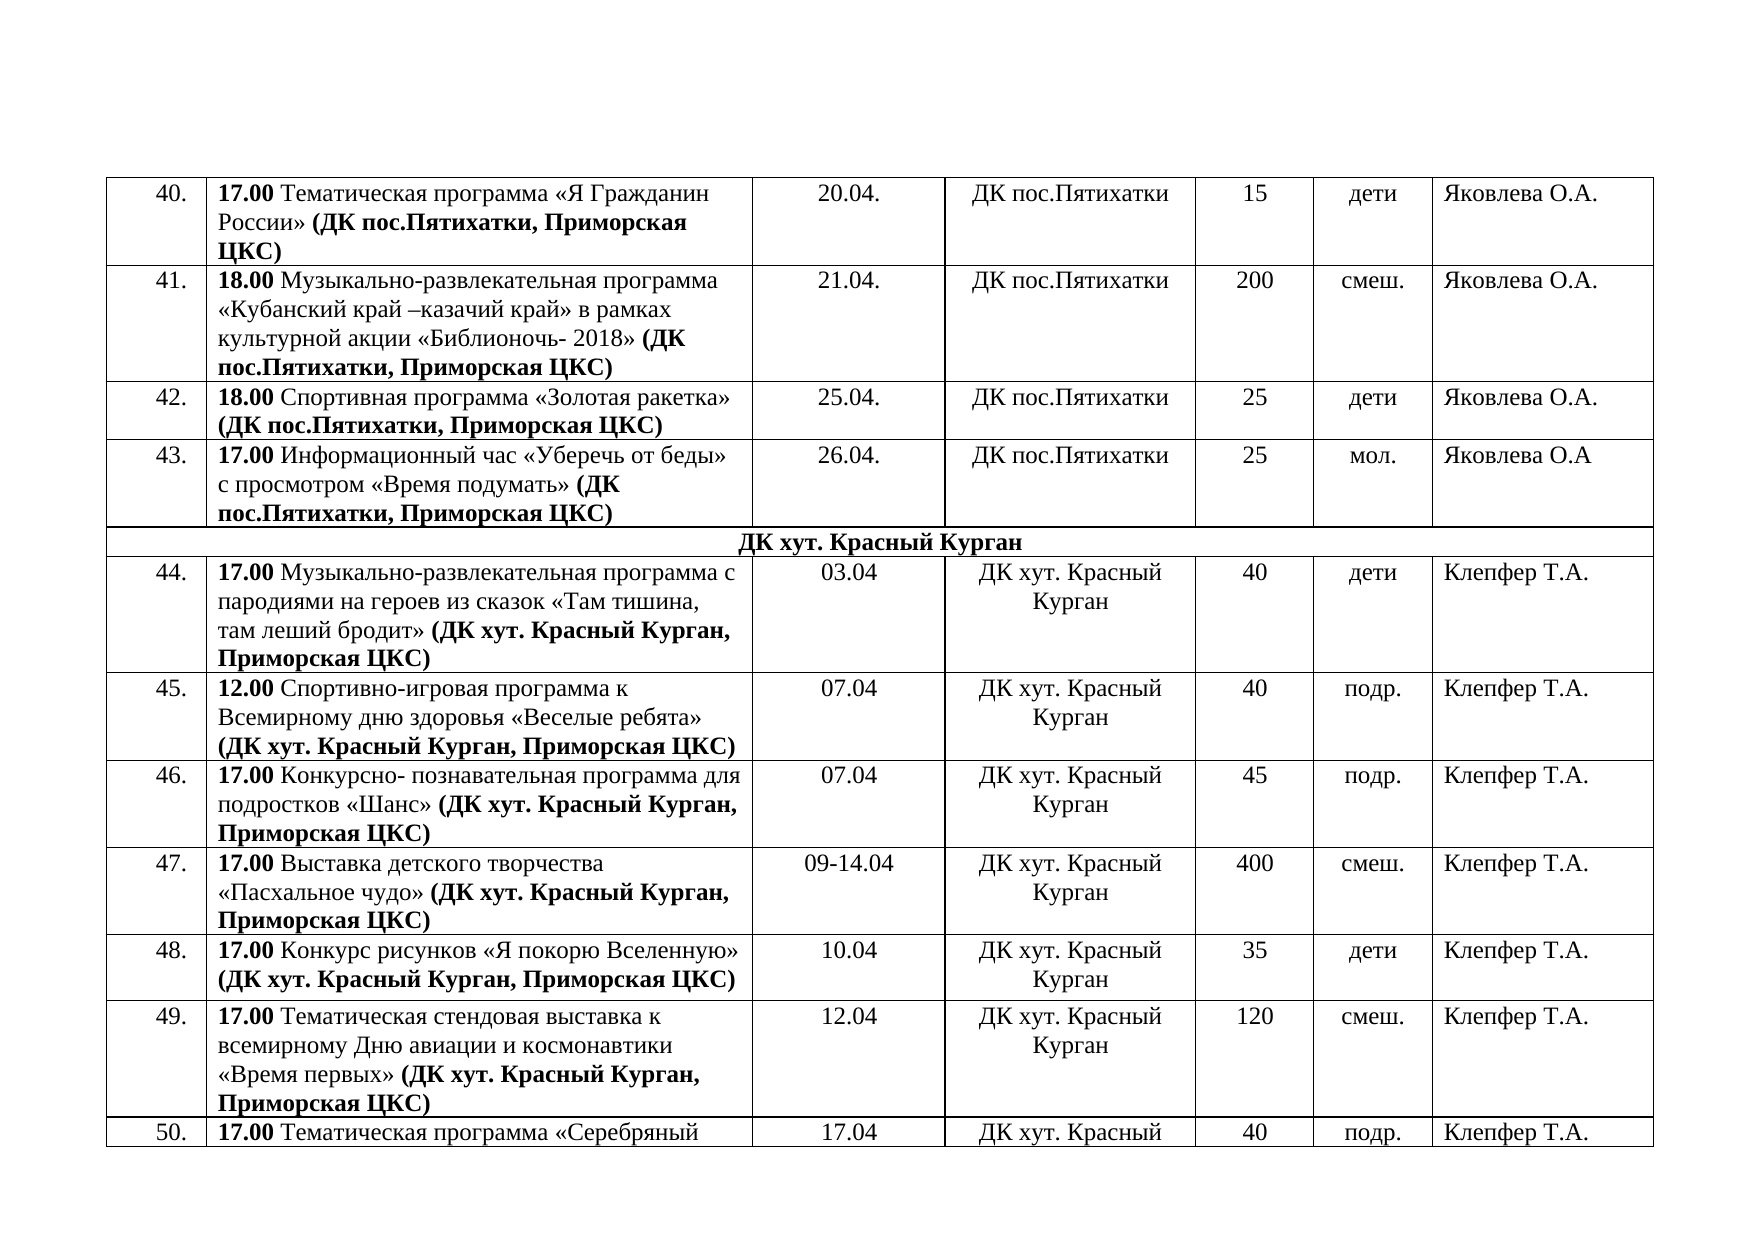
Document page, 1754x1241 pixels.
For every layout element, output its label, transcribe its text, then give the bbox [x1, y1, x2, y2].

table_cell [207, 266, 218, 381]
table_cell ДК пос.Пятихатки [946, 266, 1195, 381]
table_cell ДК хут. Красный Курган [946, 848, 1195, 934]
table_cell 17.00 Тематическая программа «Я Гражданин России» (ДК пос.Пятихатки, Приморская ЦКС) [207, 178, 752, 264]
table_cell 120 [1196, 1001, 1313, 1116]
table_cell [107, 935, 206, 1000]
table_cell 03.04 [753, 557, 944, 672]
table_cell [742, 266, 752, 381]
table_cell 07.04 [753, 673, 944, 759]
table_cell [107, 382, 206, 439]
table_cell 09-14.04 [753, 848, 944, 934]
table_cell смеш. [1314, 848, 1432, 934]
table_cell [107, 848, 206, 934]
table_cell 17.00 Конкурсно- познавательная программа для подростков «Шанс» (ДК хут. Красный Курган, Приморская ЦКС) [207, 761, 752, 847]
table_cell подр. [1314, 1118, 1432, 1146]
table_cell 40 [1196, 1118, 1313, 1146]
table_cell ДК хут. Красный Курган [946, 673, 1195, 759]
table_cell Клепфер Т.А. [1433, 935, 1653, 1000]
table_cell 21.04. [753, 266, 944, 381]
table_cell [946, 1118, 1195, 1146]
table_cell 25 [1196, 440, 1313, 526]
table_cell 45 [1196, 761, 1313, 847]
table_cell дети [1314, 382, 1432, 439]
table_cell [107, 440, 206, 526]
table_cell 35 [1196, 935, 1313, 1000]
table_cell ДК хут. Красный Курган [946, 557, 1195, 672]
table_cell дети [1314, 557, 1432, 672]
table_cell [107, 761, 206, 847]
table_cell Яковлева О.А. [1433, 382, 1653, 439]
table_cell [107, 673, 206, 759]
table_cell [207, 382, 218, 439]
table_cell 200 [1196, 266, 1313, 381]
table_cell 17.04 [753, 1118, 944, 1146]
table_cell смеш. [1314, 1001, 1432, 1116]
table_cell Клепфер Т.А. [1433, 673, 1653, 759]
table_cell Яковлева О.А [1433, 440, 1653, 526]
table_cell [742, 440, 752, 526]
table_cell Клепфер Т.А. [1433, 1118, 1653, 1146]
table_cell 17.00 Конкурс рисунков «Я покорю Вселенную» (ДК хут. Красный Курган, Приморская ЦКС) [207, 935, 752, 1000]
table_cell [107, 1118, 206, 1146]
table_cell 400 [1196, 848, 1313, 934]
table_cell 12.00 Спортивно-игровая программа к Всемирному дню здоровья «Веселые ребята» (ДК хут. Красный Курган, Приморская ЦКС) [207, 673, 752, 759]
table_cell дети [1314, 178, 1432, 264]
table_cell 40 [1196, 673, 1313, 759]
table_cell Яковлева О.А. [1433, 178, 1653, 264]
table_cell 25.04. [753, 382, 944, 439]
table_cell смеш. [1314, 266, 1432, 381]
table_cell Клепфер Т.А. [1433, 848, 1653, 934]
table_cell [207, 1118, 752, 1146]
table_cell ДК хут. Красный Курган [946, 935, 1195, 1000]
table_cell 17.00 Выставка детского творчества «Пасхальное чудо» (ДК хут. Красный Курган, Приморская ЦКС) [207, 848, 752, 934]
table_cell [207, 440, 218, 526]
table_cell 15 [1196, 178, 1313, 264]
table_cell 17.00 Тематическая стендовая выставка к всемирному Дню авиации и космонавтики «Время первых» (ДК хут. Красный Курган, Приморская ЦКС) [207, 1001, 752, 1116]
table_cell 17.00 Музыкально-развлекательная программа с пародиями на героев из сказок «Там тишина, там леший бродит» (ДК хут. Красный Курган, Приморская ЦКС) [207, 557, 752, 672]
table_cell Клепфер Т.А. [1433, 557, 1653, 672]
table_cell мол. [1314, 440, 1432, 526]
table_cell подр. [1314, 761, 1432, 847]
table_cell 20.04. [753, 178, 944, 264]
table_cell 26.04. [753, 440, 944, 526]
table_cell [107, 266, 206, 381]
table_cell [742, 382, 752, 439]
table_cell Клепфер Т.А. [1433, 1001, 1653, 1116]
table_cell подр. [1314, 673, 1432, 759]
table_cell [107, 178, 206, 264]
table_cell ДК хут. Красный Курган [107, 528, 1653, 556]
table_cell ДК пос.Пятихатки [946, 440, 1195, 526]
table_cell ДК хут. Красный Курган [946, 1001, 1195, 1116]
table_cell ДК пос.Пятихатки [946, 178, 1195, 264]
table_cell 40 [1196, 557, 1313, 672]
table_cell 12.04 [753, 1001, 944, 1116]
table_cell дети [1314, 935, 1432, 1000]
table_cell 07.04 [753, 761, 944, 847]
table_cell ДК хут. Красный Курган [946, 761, 1195, 847]
table_cell 10.04 [753, 935, 944, 1000]
table_cell [107, 557, 206, 672]
table_cell Клепфер Т.А. [1433, 761, 1653, 847]
table_cell Яковлева О.А. [1433, 266, 1653, 381]
table_cell [107, 1001, 206, 1116]
table_cell 25 [1196, 382, 1313, 439]
table_cell ДК пос.Пятихатки [946, 382, 1195, 439]
